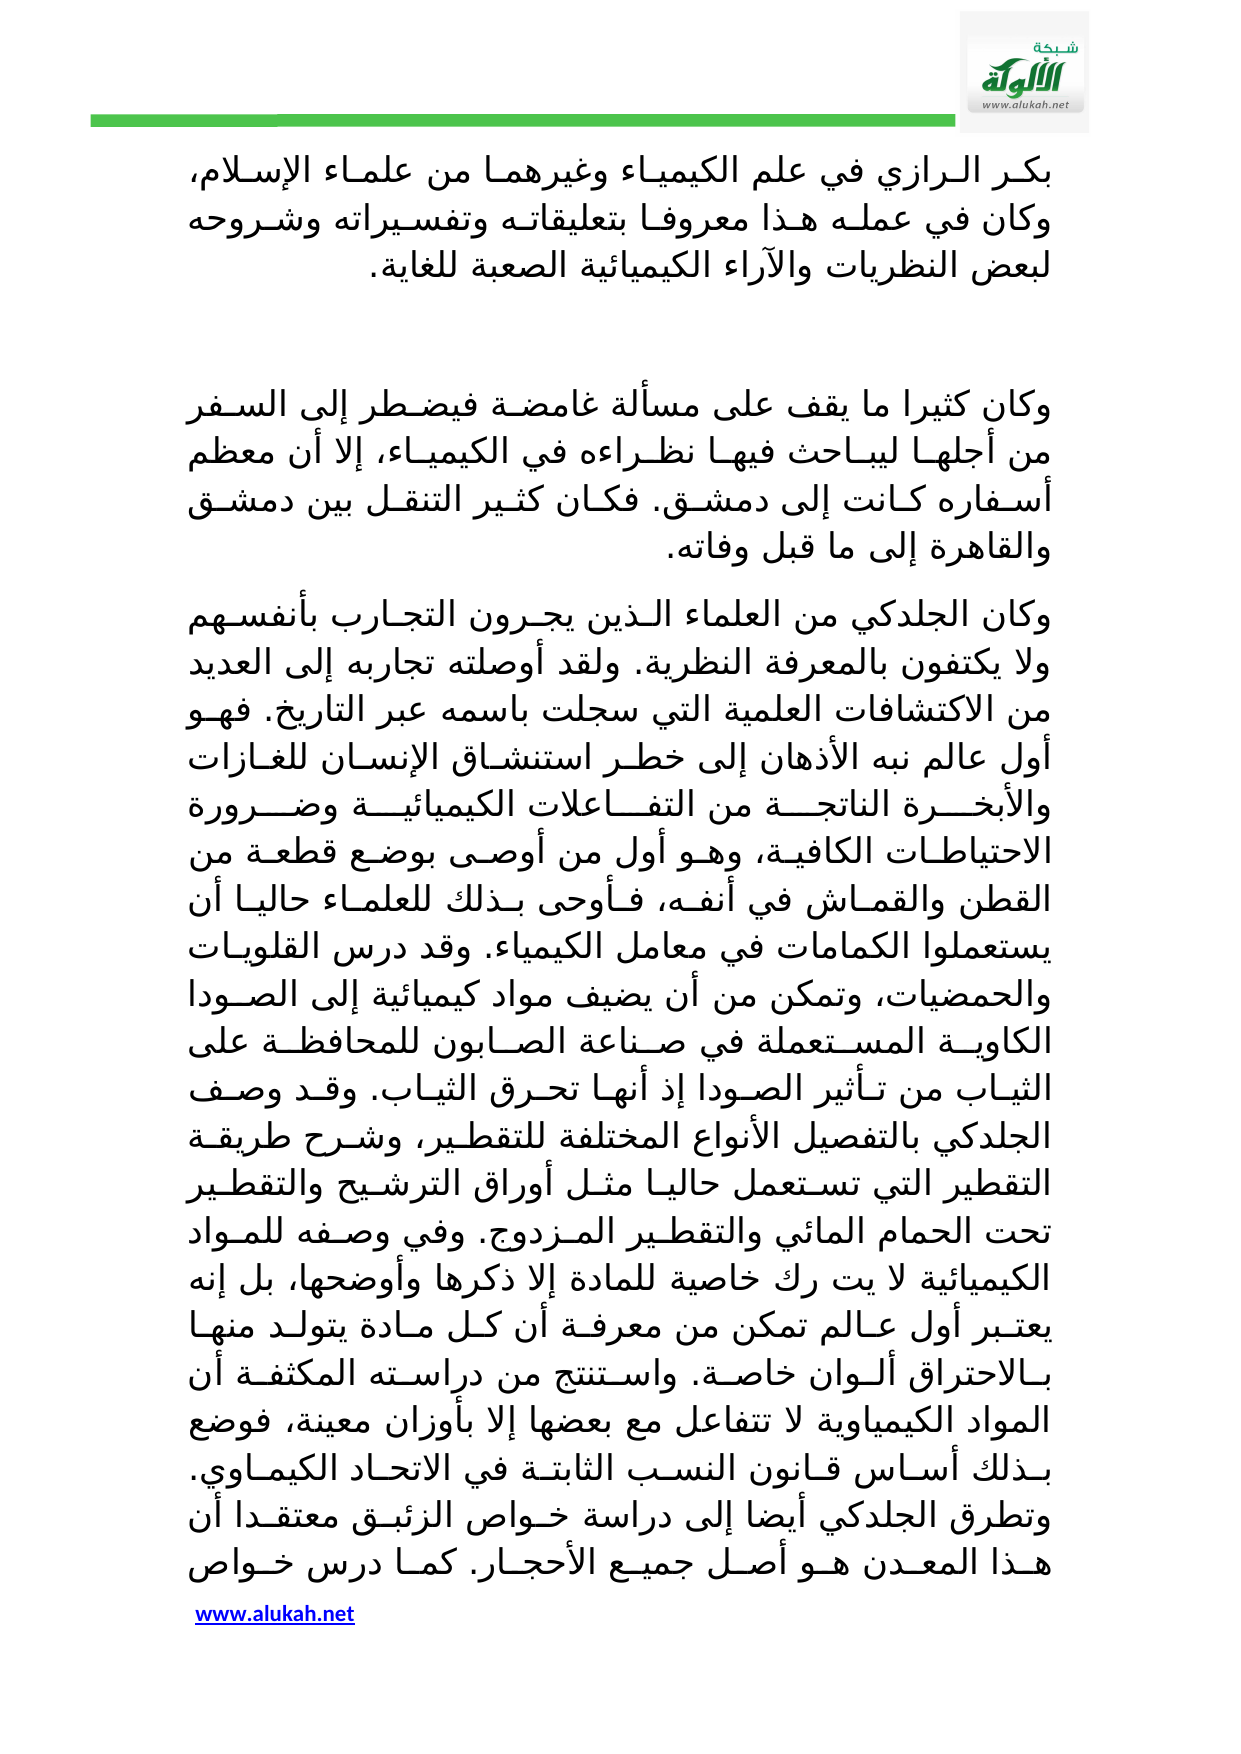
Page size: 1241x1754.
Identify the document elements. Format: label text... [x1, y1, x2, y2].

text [187, 594, 1053, 1583]
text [187, 150, 1053, 286]
text وكان كثيرا ما يقف على مسألة غامضة فيضطر إلى السفر من أجلها ليباحث فيها نظراءه في الكيمياء، إلا أن معظم أسفاره كانت إلى دمشق. فكان كثير التنقل بين دمشق والقاهرة إلى ما قبل وفاته. [187, 383, 1053, 567]
